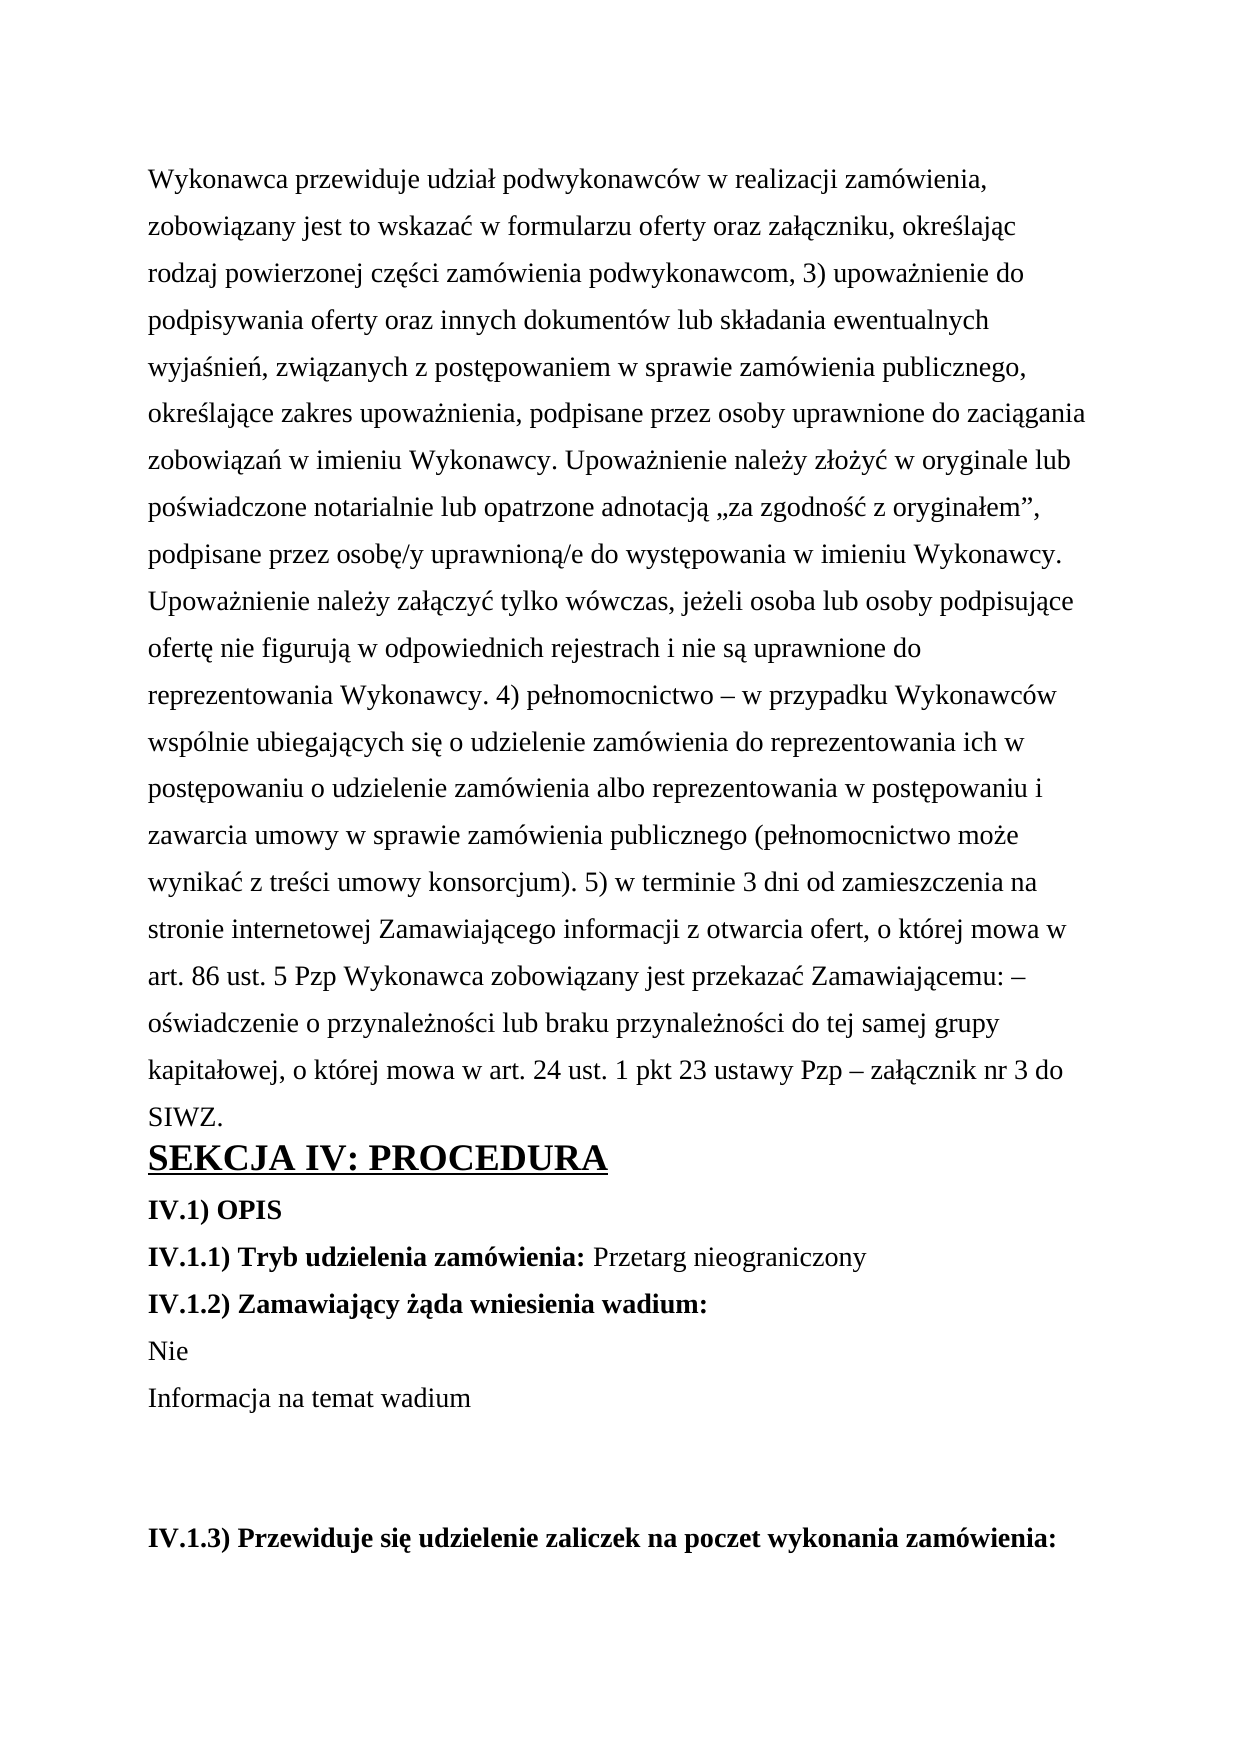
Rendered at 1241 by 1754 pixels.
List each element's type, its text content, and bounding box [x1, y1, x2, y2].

text SEKCJA IV: PROCEDURA [148, 1132, 1093, 1179]
text IV.1) OPIS IV.1.1) Tryb udzielenia zamówienia: Przetarg nieograniczony IV.1.2) Zamawiający żąda wniesienia wadium: [148, 1179, 1093, 1319]
text Nie Informacja na temat wadium [148, 1319, 1093, 1460]
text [148, 148, 1093, 1132]
text IV.1.3) Przewiduje się udzielenie zaliczek na poczet wykonania zamówienia: [148, 1460, 1093, 1554]
